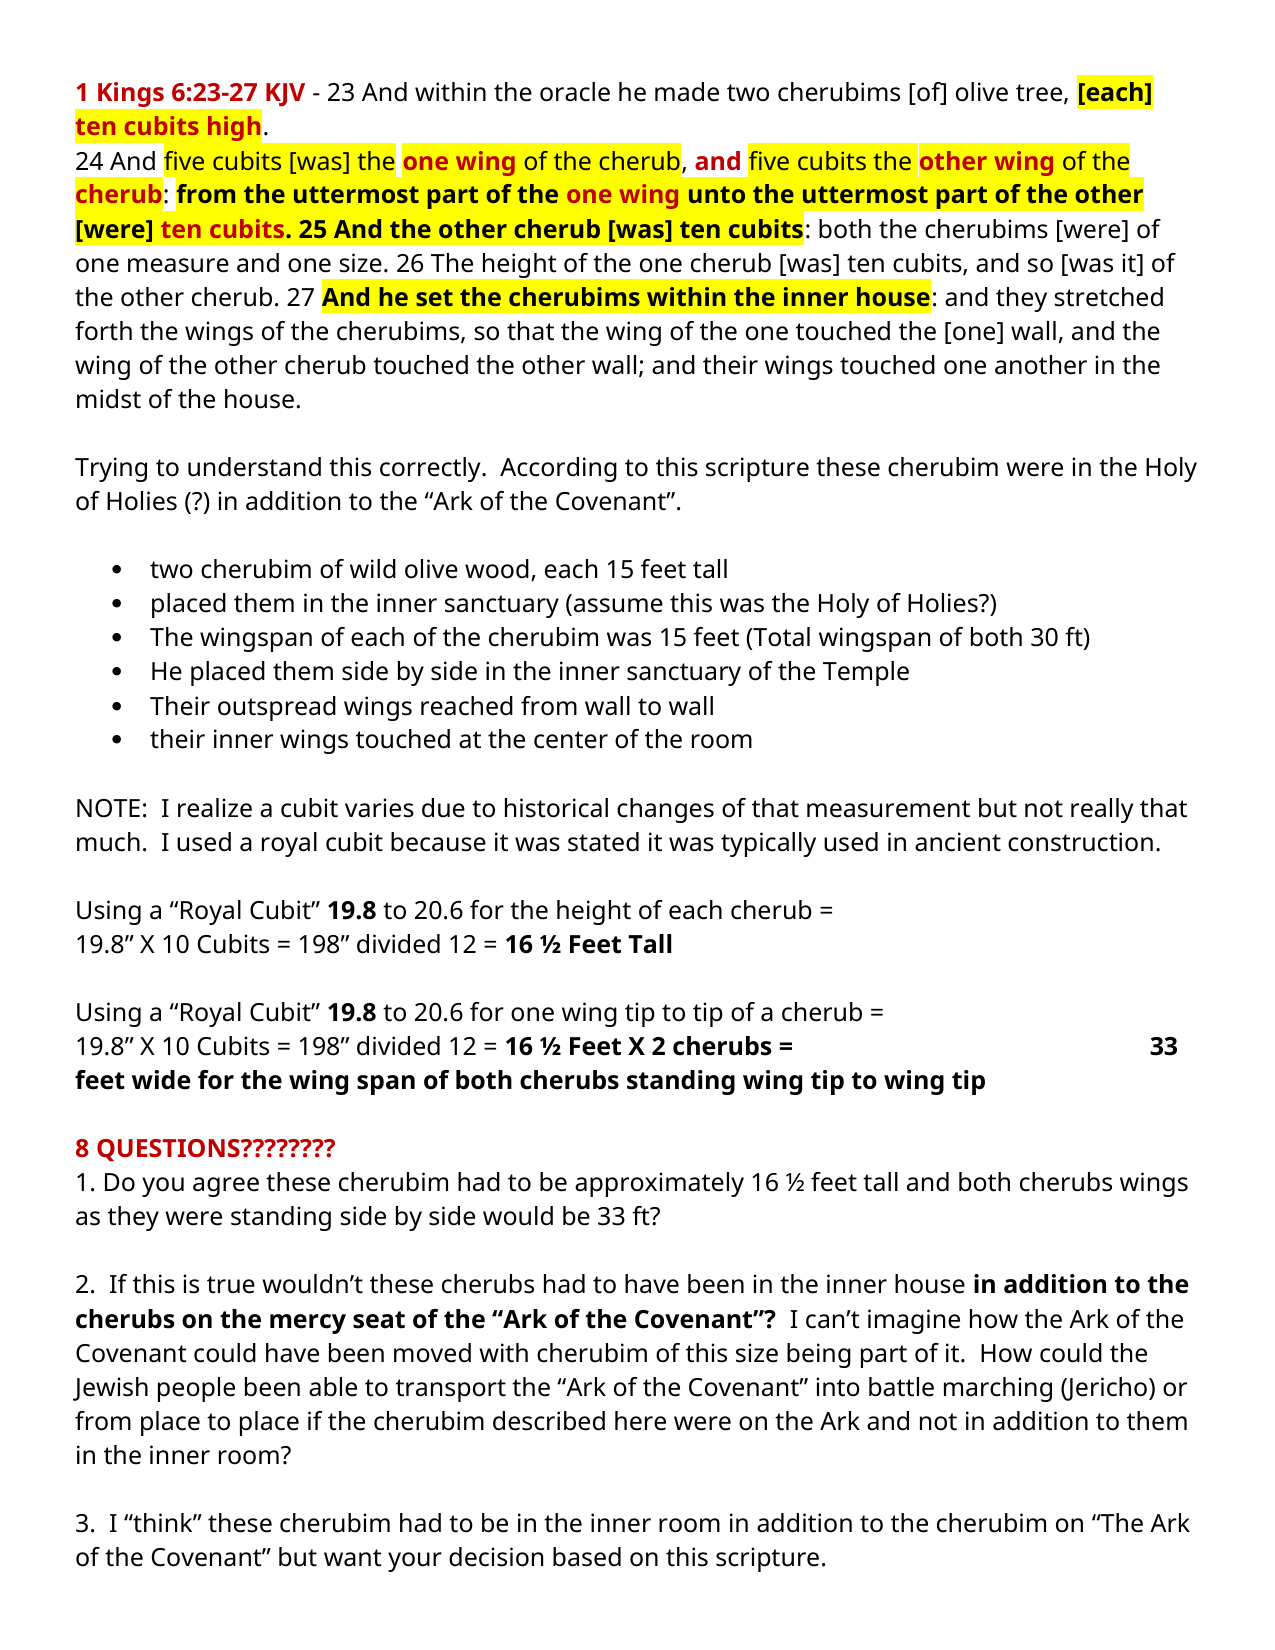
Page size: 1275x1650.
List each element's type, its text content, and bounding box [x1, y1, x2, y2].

list two cherubim of wild olive wood, each 15 feet tall [112, 552, 1200, 586]
list placed them in the inner sanctuary (assume this was the Holy of Holies?) [112, 586, 1200, 620]
text NOTE: I realize a cubit varies due to historical changes of that measurement but not really that much. I used a royal cubit because it was stated it was typically used in ancient construction. [75, 790, 1200, 858]
text 19.8” X 10 Cubits = 198” divided 12 = 16 ½ Feet X 2 cherubs = 33 feet wide for the wing span of both cherubs standing wing tip to wing tip [75, 1029, 1200, 1097]
list their inner wings touched at the center of the room [112, 722, 1200, 756]
text 24 And five cubits [was] the one wing of the cherub, and five cubits the other wing of the cherub: from the uttermost part of the one wing unto the uttermost part of the other [were] ten cubits. 25 And the other cherub [was] ten cubits: both the cherubims [were] of one measure and one size. 26 The height of the one cherub [was] ten cubits, and so [was it] of the other cherub. 27 And he set the cherubims within the inner house: and they stretched forth the wings of the cherubims, so that the wing of the one touched the [one] wall, and the wing of the other cherub touched the other wall; and their wings touched one another in the midst of the house. [75, 143, 1200, 416]
list The wingspan of each of the cherubim was 15 feet (Total wingspan of both 30 ft) [112, 620, 1200, 654]
text 3. I “think” these cherubim had to be in the inner room in addition to the cherubim on “The Ark of the Covenant” but want your decision based on this scripture. [75, 1506, 1200, 1574]
text 2. If this is true wouldn’t these cherubs had to have been in the inner house in addition to the cherubs on the mercy seat of the “Ark of the Covenant”? I can’t imagine how the Ark of the Covenant could have been moved with cherubim of this size being part of it. How could the Jewish people been able to transport the “Ark of the Covenant” into battle marching (Jericho) or from place to place if the cherubim described here were on the Ark and not in addition to them in the inner room? [75, 1267, 1200, 1472]
text Using a “Royal Cubit” 19.8 to 20.6 for the height of each cherub = [75, 892, 1200, 927]
text Trying to understand this correctly. According to this scripture these cherubim were in the Holy of Holies (?) in addition to the “Ark of the Covenant”. [75, 450, 1200, 518]
text 8 QUESTIONS???????? [75, 1131, 1200, 1165]
list Their outspread wings reached from wall to wall [112, 688, 1200, 722]
text 1 Kings 6:23-27 KJV - 23 And within the oracle he made two cherubims [of] olive tree, [each] ten cubits high. [75, 75, 1200, 143]
text 1. Do you agree these cherubim had to be approximately 16 ½ feet tall and both cherubs wings as they were standing side by side would be 33 ft? [75, 1165, 1200, 1233]
text 19.8” X 10 Cubits = 198” divided 12 = 16 ½ Feet Tall [75, 927, 1200, 961]
list He placed them side by side in the inner sanctuary of the Temple [112, 654, 1200, 688]
text Using a “Royal Cubit” 19.8 to 20.6 for one wing tip to tip of a cherub = [75, 995, 1200, 1029]
